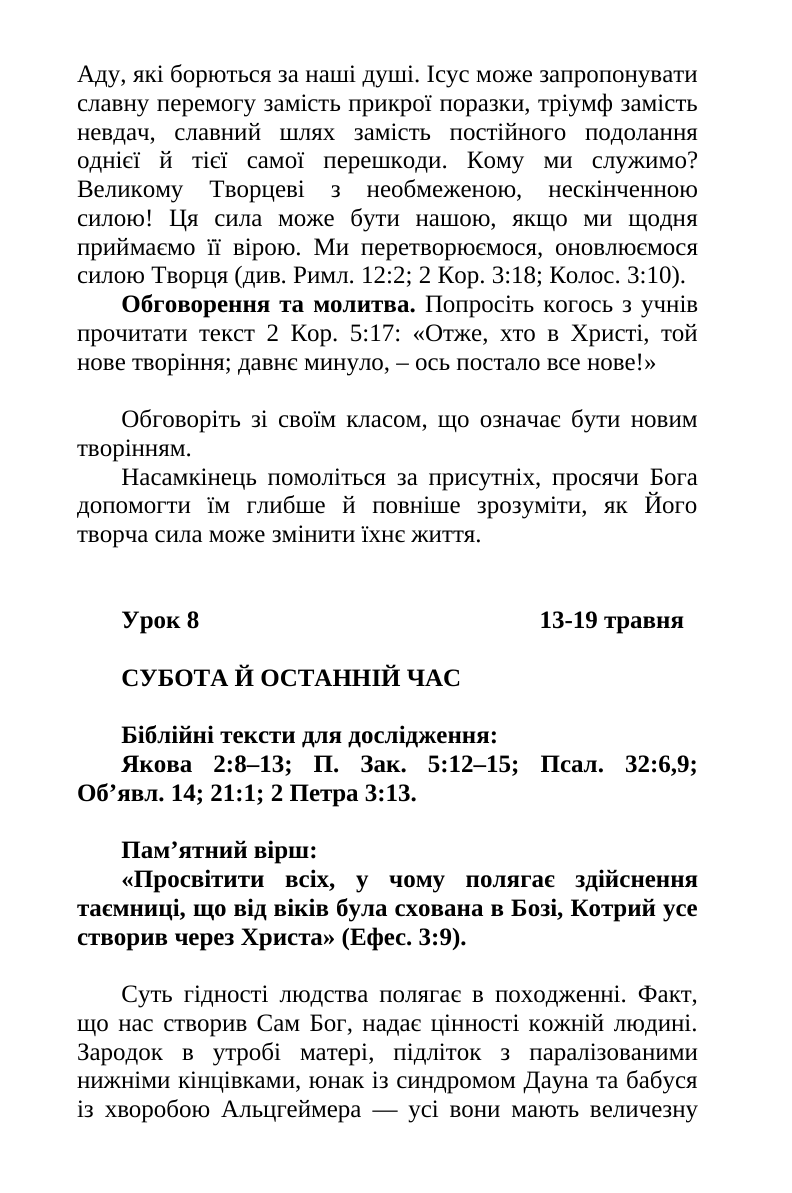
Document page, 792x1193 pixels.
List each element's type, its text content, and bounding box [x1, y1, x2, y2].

text Пам’ятний вірш: [77, 835, 698, 864]
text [77, 59, 698, 289]
text Обговоріть зі своїм класом, що означає бути новим творінням. [77, 404, 698, 462]
text Обговорення та молитва. Попросіть когось з учнів прочитати текст 2 Кор. 5:17: «Отже, хто в Христі, той нове творіння; давнє минуло, – ось постало все нове!» [77, 289, 698, 375]
text Якова 2:8–13; П. Зак. 5:12–15; Псал. 32:6,9; Об’явл. 14; 21:1; 2 Петра 3:13. [77, 749, 698, 807]
text Біблійні тексти для дослідження: [77, 720, 698, 749]
text СУБОТА Й ОСТАННІЙ ЧАС [77, 663, 698, 692]
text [77, 979, 698, 1123]
text «Просвітити всіх, у чому полягає здійснення таємниці, що від віків була схована в Бозі, Котрий усе створив через Христа» (Ефес. 3:9). [77, 864, 698, 950]
text Насамкінець помоліться за присутніх, просячи Бога допомогти їм глибше й повніше зрозуміти, як Його творча сила може змінити їхнє життя. [77, 462, 698, 548]
text Урок 8 13-19 травня [77, 605, 698, 634]
